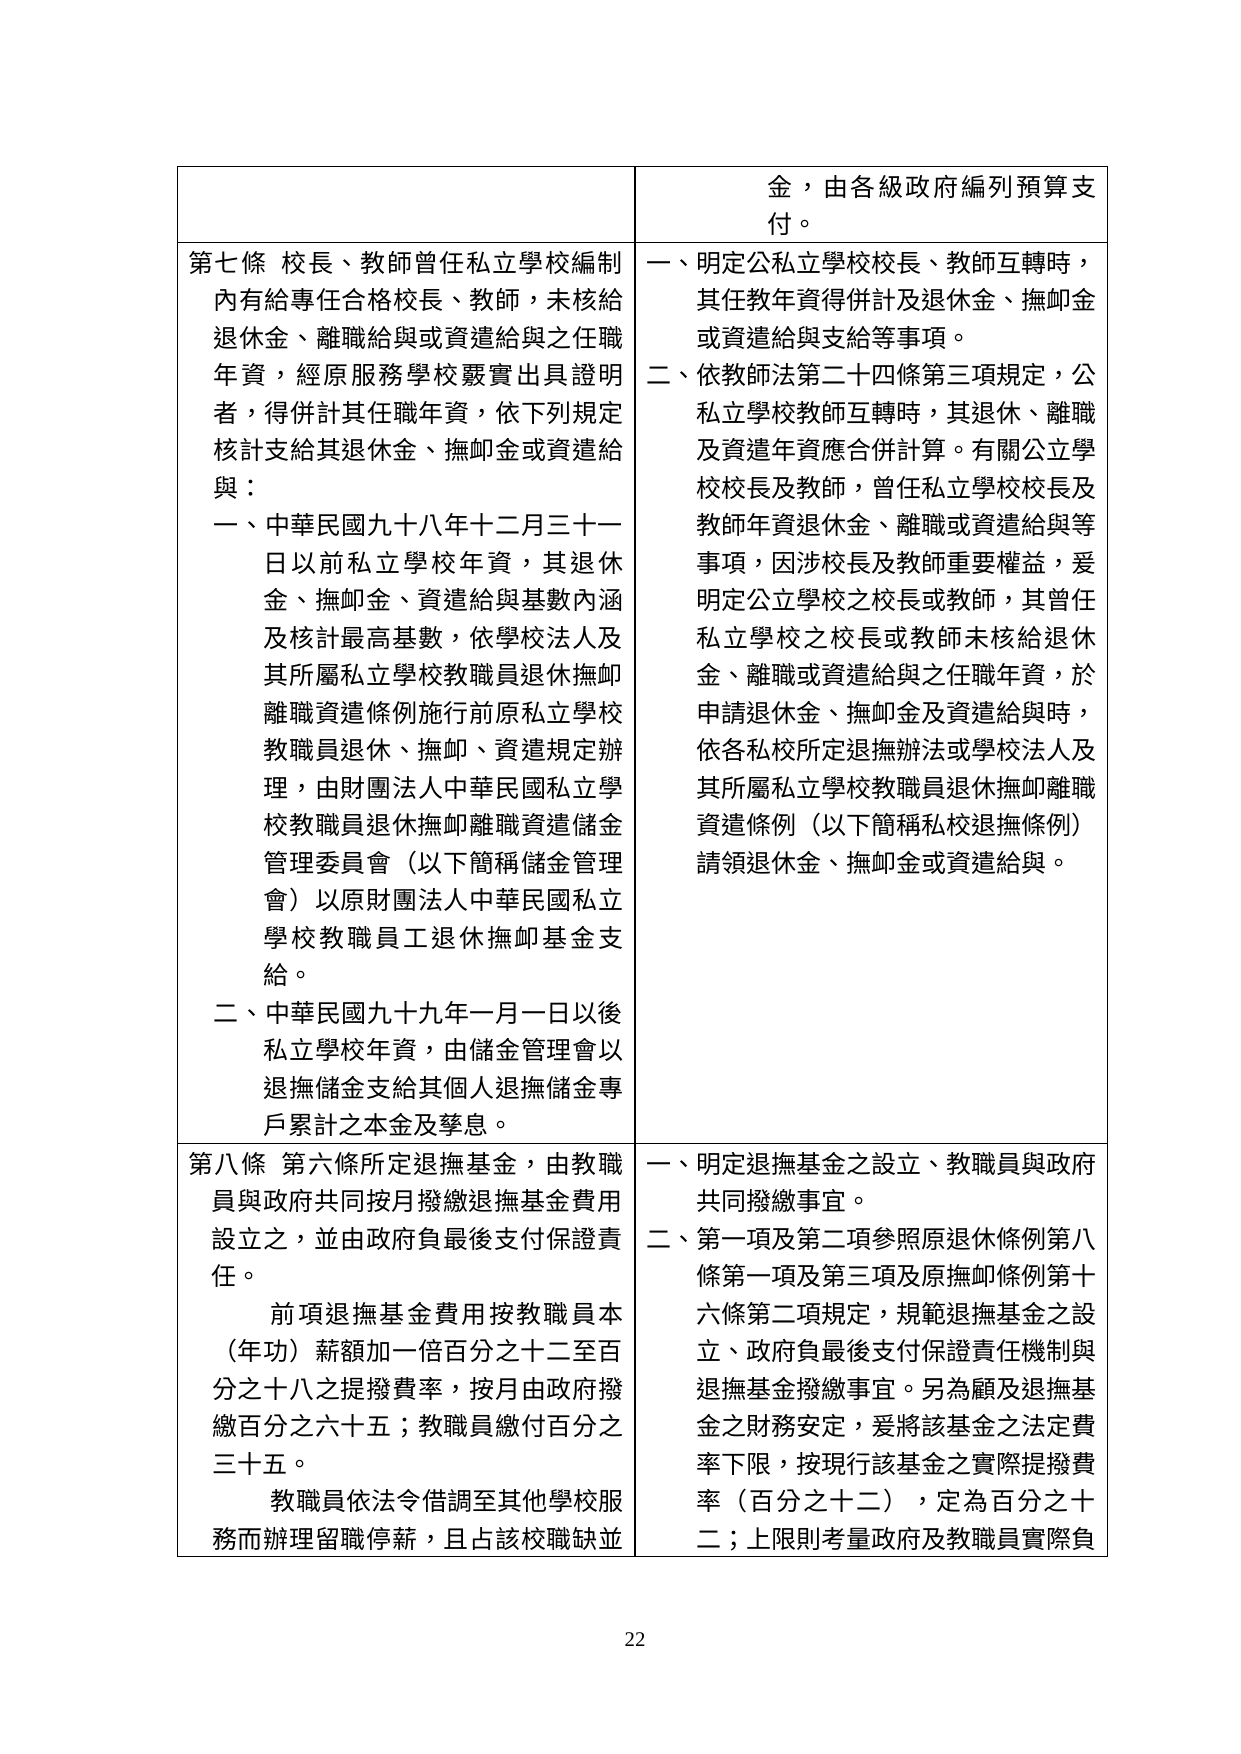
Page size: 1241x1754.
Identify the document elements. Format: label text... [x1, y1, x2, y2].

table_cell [636, 167, 1107, 242]
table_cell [178, 1144, 634, 1556]
table_cell 第七條 校長、教師曾任私立學校編制內有給專任合格校長、教師，未核給退休金、離職給與或資遣給與之任職年資，經原服務學校覈實出具證明者，得併計其任職年資，依下列規定核計支給其退休金、撫卹金或資遣給與： 一、以前私立學校年資，其退休金、撫卹金、資遣給與基數內涵及核計最高基數，依學校法人及其所屬私立學校教職員退休撫卹離職資遣條例施行前原私立學校教職員退休、撫卹、資遣規定辦理，由財團法人中華民國私立學校教職員退休撫卹離職資遣儲金管理委員會（以下簡稱儲金管理會）以原財團法人中華民國私立學校教職員工退休撫卹基金支給。 二、以後私立學校年資，由儲金管理會以退撫儲金支給其個人退撫儲金專戶累計之本金及孳息。 [178, 243, 634, 1143]
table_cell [178, 167, 634, 242]
table_cell 一、明定公私立學校校長、教師互轉時，其任教年資得併計及退休金、撫卹金或資遣給與支給等事項。 二、依教師法第二十四條第三項規定，公私立學校教師互轉時，其退休、離職及資遣年資應合併計算。有關公立學校校長及教師，曾任私立學校校長及教師年資退休金、離職或資遣給與等事項，因涉校長及教師重要權益，爰明定公立學校之校長或教師，其曾任私立學校之校長或教師未核給退休金、離職或資遣給與之任職年資，於申請退休金、撫卹金及資遣給與時，依各私校所定退撫辦法或學校法人及其所屬私立學校教職員退休撫卹離職資遣條例（以下簡稱私校退撫條例）請領退休金、撫卹金或資遣給與。 [636, 243, 1107, 1143]
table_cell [636, 1144, 1107, 1556]
